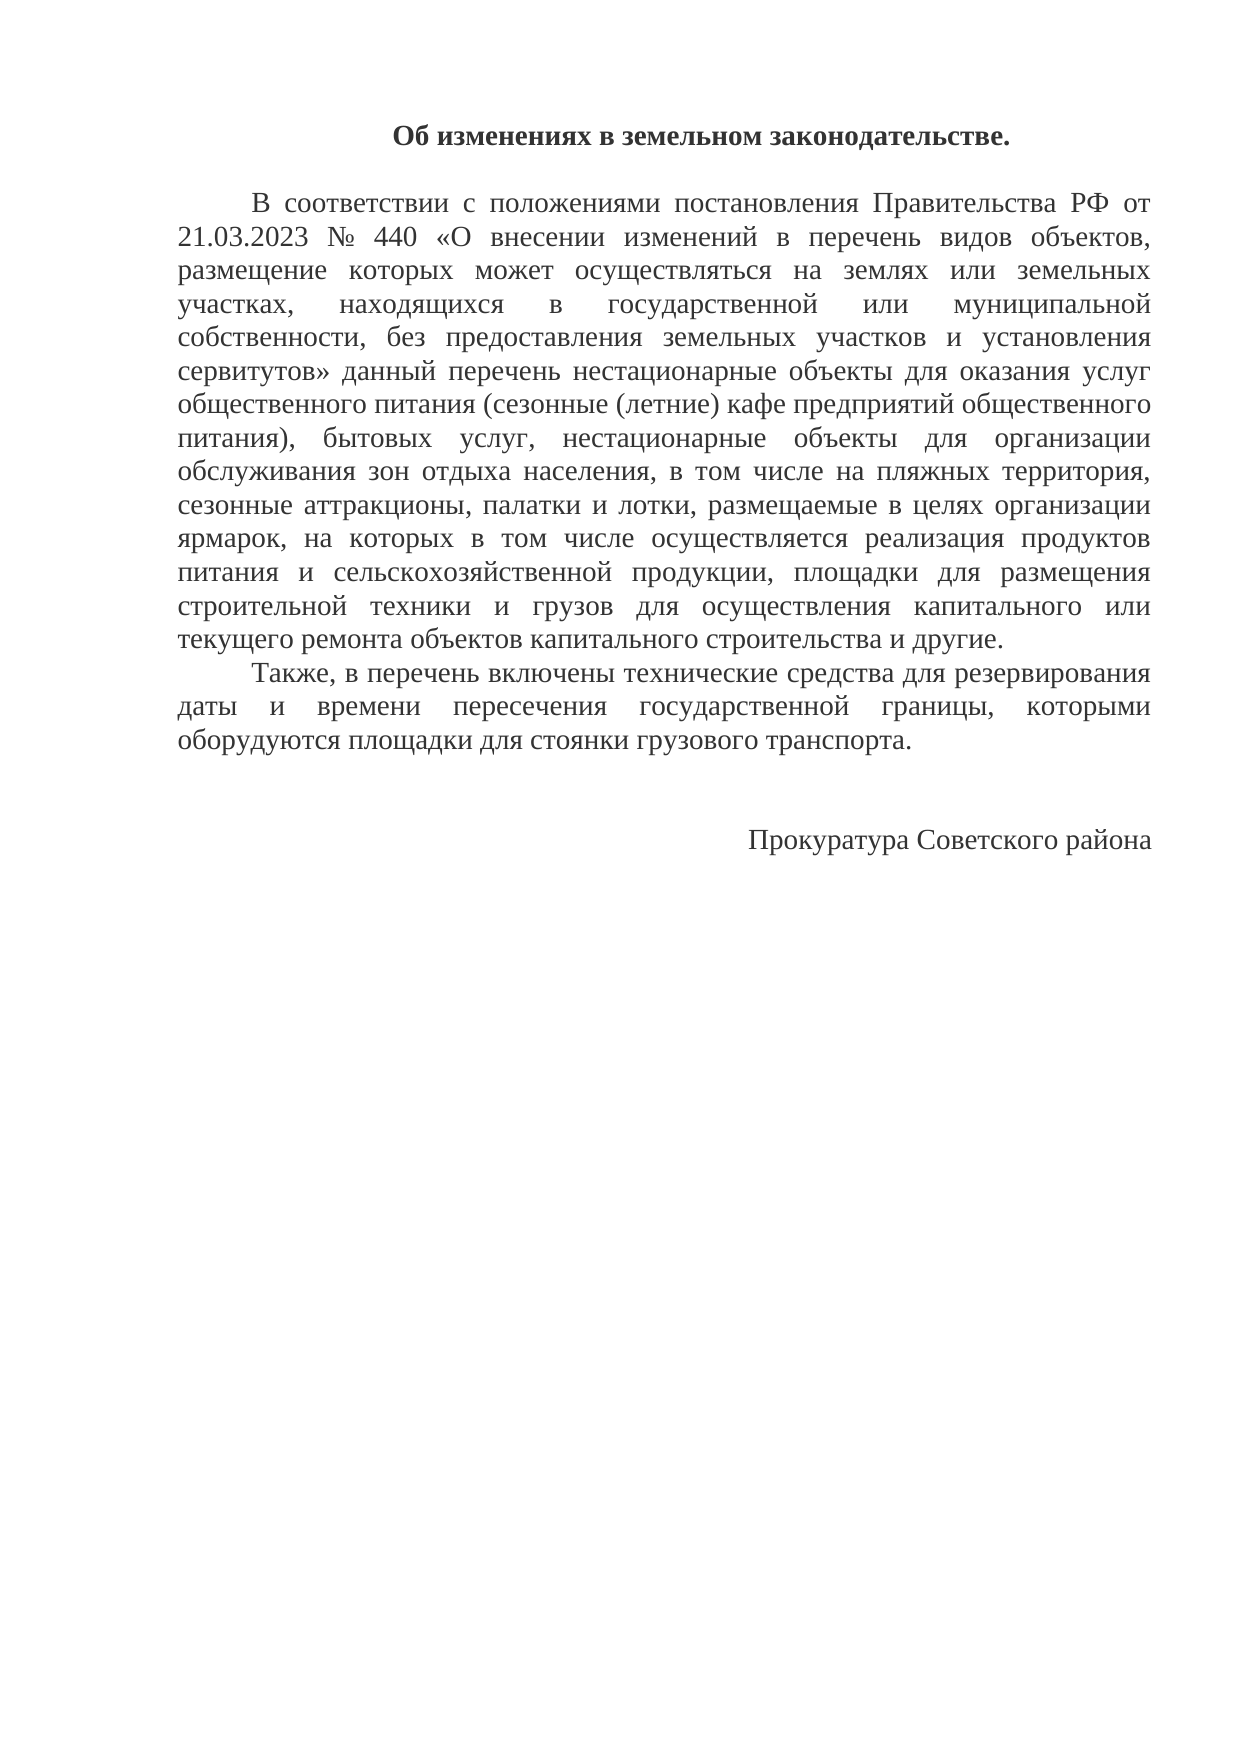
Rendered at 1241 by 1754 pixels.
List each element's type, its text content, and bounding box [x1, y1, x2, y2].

text Об изменениях в земельном законодательстве. [177, 118, 1152, 152]
text Прокуратура Советского района [177, 822, 1152, 856]
text В соответствии с положениями постановления Правительства РФ от 21.03.2023 № 440 «О внесении изменений в перечень видов объектов, размещение которых может осуществляться на землях или земельных участках, находящихся в государственной или муниципальной собственности, без предоставления земельных участков и установления сервитутов» данный перечень нестационарные объекты для оказания услуг общественного питания (сезонные (летние) кафе предприятий общественного питания), бытовых услуг, нестационарные объекты для организации обслуживания зон отдыха населения, в том числе на пляжных территория, сезонные аттракционы, палатки и лотки, размещаемые в целях организации ярмарок, на которых в том числе осуществляется реализация продуктов питания и сельскохозяйственной продукции, площадки для размещения строительной техники и грузов для осуществления капитального или текущего ремонта объектов капитального строительства и другие. [177, 185, 1152, 655]
text Также, в перечень включены технические средства для резервирования даты и времени пересечения государственной границы, которыми оборудуются площадки для стоянки грузового транспорта. [177, 655, 1152, 755]
